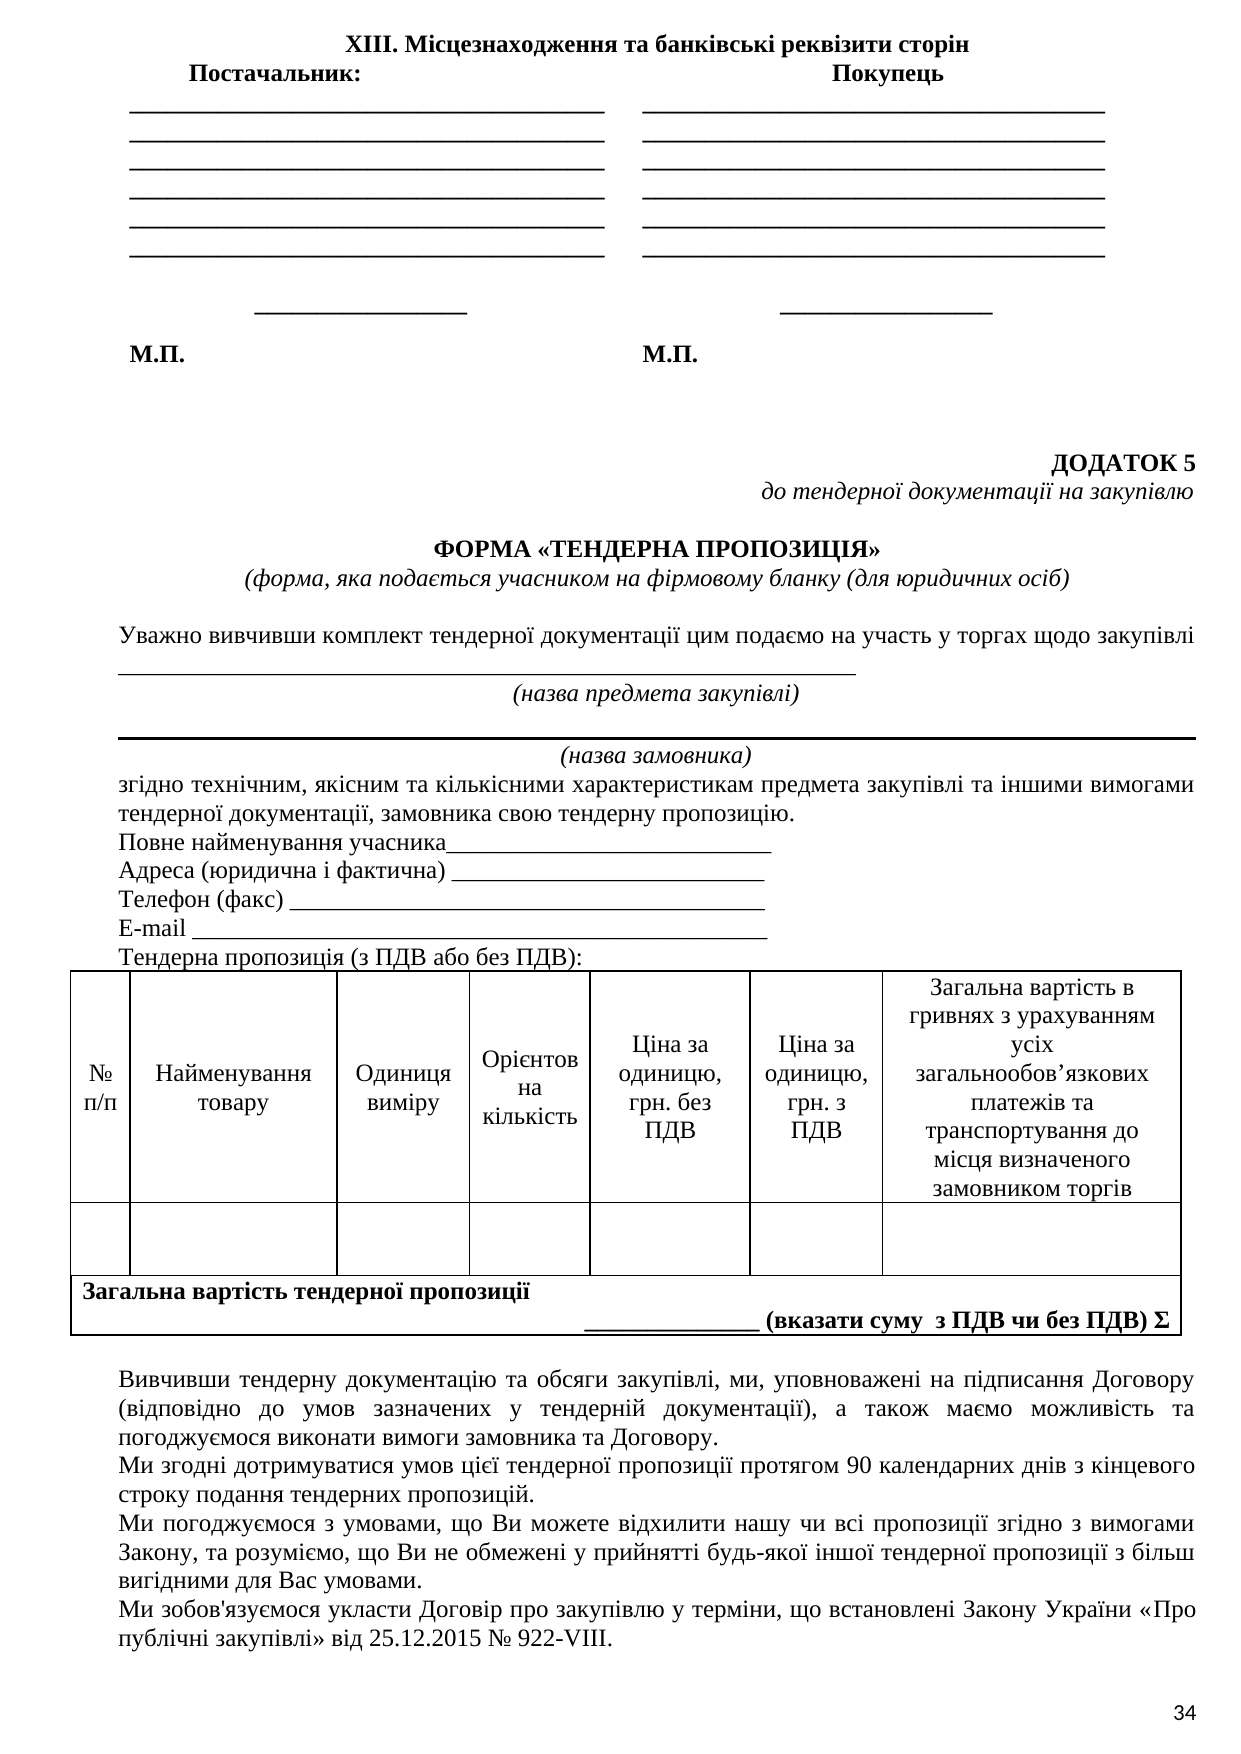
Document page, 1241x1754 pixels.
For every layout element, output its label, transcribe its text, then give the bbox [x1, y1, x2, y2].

text (назва предмета закупівлі) [118, 678, 1196, 706]
text Адреса (юридична і фактична) _________________________ [118, 855, 1196, 884]
table_header Ціна за одиницю, грн. без ПДВ [591, 972, 749, 1202]
table_cell _________________ М.П. [631, 288, 1144, 390]
text Ми погоджуємося з умовами, що Ви можете відхилити нашу чи всі пропозиції згідно з вимогами Закону, та розуміємо, що Ви не обмежені у прийнятті будь-якої іншої тендерної пропозиції з більш вигідними для Вас умовами. [118, 1508, 1196, 1594]
text Повне найменування учасника__________________________ [118, 827, 1196, 855]
text Вивчивши тендерну документацію та обсяги закупівлі, ми, уповноважені на підписання Договору (відповідно до умов зазначених у тендерній документації), а також маємо можливість та погоджуємося виконати вимоги замовника та Договору. [118, 1364, 1196, 1450]
table_cell Загальна вартість тендерної пропозиції ______________ (вказати суму з ПДВ чи без ПДВ) Σ [72, 1276, 1180, 1334]
text Уважно вивчивши комплект тендерної документації цим подаємо на участь у торгах щодо закупівлі ___________________________________________________________ [118, 620, 1196, 678]
table_header Найменування товару [131, 972, 336, 1202]
text Ми зобов'язуємося укласти Договір про закупівлю у терміни, що встановлені Закону України «Про публічні закупівлі» від 25.12.2015 № 922-VIII. [118, 1594, 1196, 1652]
text Тендерна пропозиція (з ПДВ або без ПДВ): [118, 942, 1196, 970]
table_header Постачальник: ______________________________________ ______________________________________ ______________________________________ ______________________________________ ______________________________________ ______________________________________ [118, 58, 631, 288]
table_header Покупець _____________________________________ _____________________________________ _____________________________________ _____________________________________ _____________________________________ _____________________________________ [631, 58, 1144, 288]
table_cell _________________ М.П. [118, 288, 631, 390]
table_cell [71, 1203, 129, 1275]
text (назва замовника) [118, 740, 1196, 769]
text згідно технічним, якісним та кількісними характеристикам предмета закупівлі та іншими вимогами тендерної документації, замовника свою тендерну пропозицію. [118, 769, 1196, 827]
table_header Орієнтовна кількість [470, 972, 589, 1202]
table_cell [883, 1203, 1180, 1275]
table_header № п/п [71, 972, 129, 1202]
text Е-mail ______________________________________________ [118, 913, 1196, 942]
text (форма, яка подається учасником на фірмовому бланку (для юридичних осіб) [118, 563, 1196, 591]
text XIІI. Місцезнаходження та банківські реквізити сторін [118, 29, 1196, 58]
table_cell [470, 1203, 589, 1275]
table_header Ціна за одиницю, грн. з ПДВ [751, 972, 882, 1202]
table_header Загальна вартість в гривнях з урахуванням усіх загальнообов’язкових платежів та транспортування до місця визначеного замовником торгів [883, 972, 1180, 1202]
table_header Одиниця виміру [338, 972, 469, 1202]
table_cell [338, 1203, 469, 1275]
text ДОДАТОК 5 [118, 448, 1196, 476]
table_cell [591, 1203, 749, 1275]
table_cell [131, 1203, 336, 1275]
text до тендерної документації на закупівлю [118, 476, 1196, 505]
table_cell [751, 1203, 882, 1275]
text ФОРМА «ТЕНДЕРНА ПРОПОЗИЦІЯ» [118, 534, 1196, 563]
text Ми згодні дотримуватися умов цієї тендерної пропозиції протягом 90 календарних днів з кінцевого строку подання тендерних пропозицій. [118, 1450, 1196, 1508]
text Телефон (факс) ______________________________________ [118, 884, 1196, 913]
